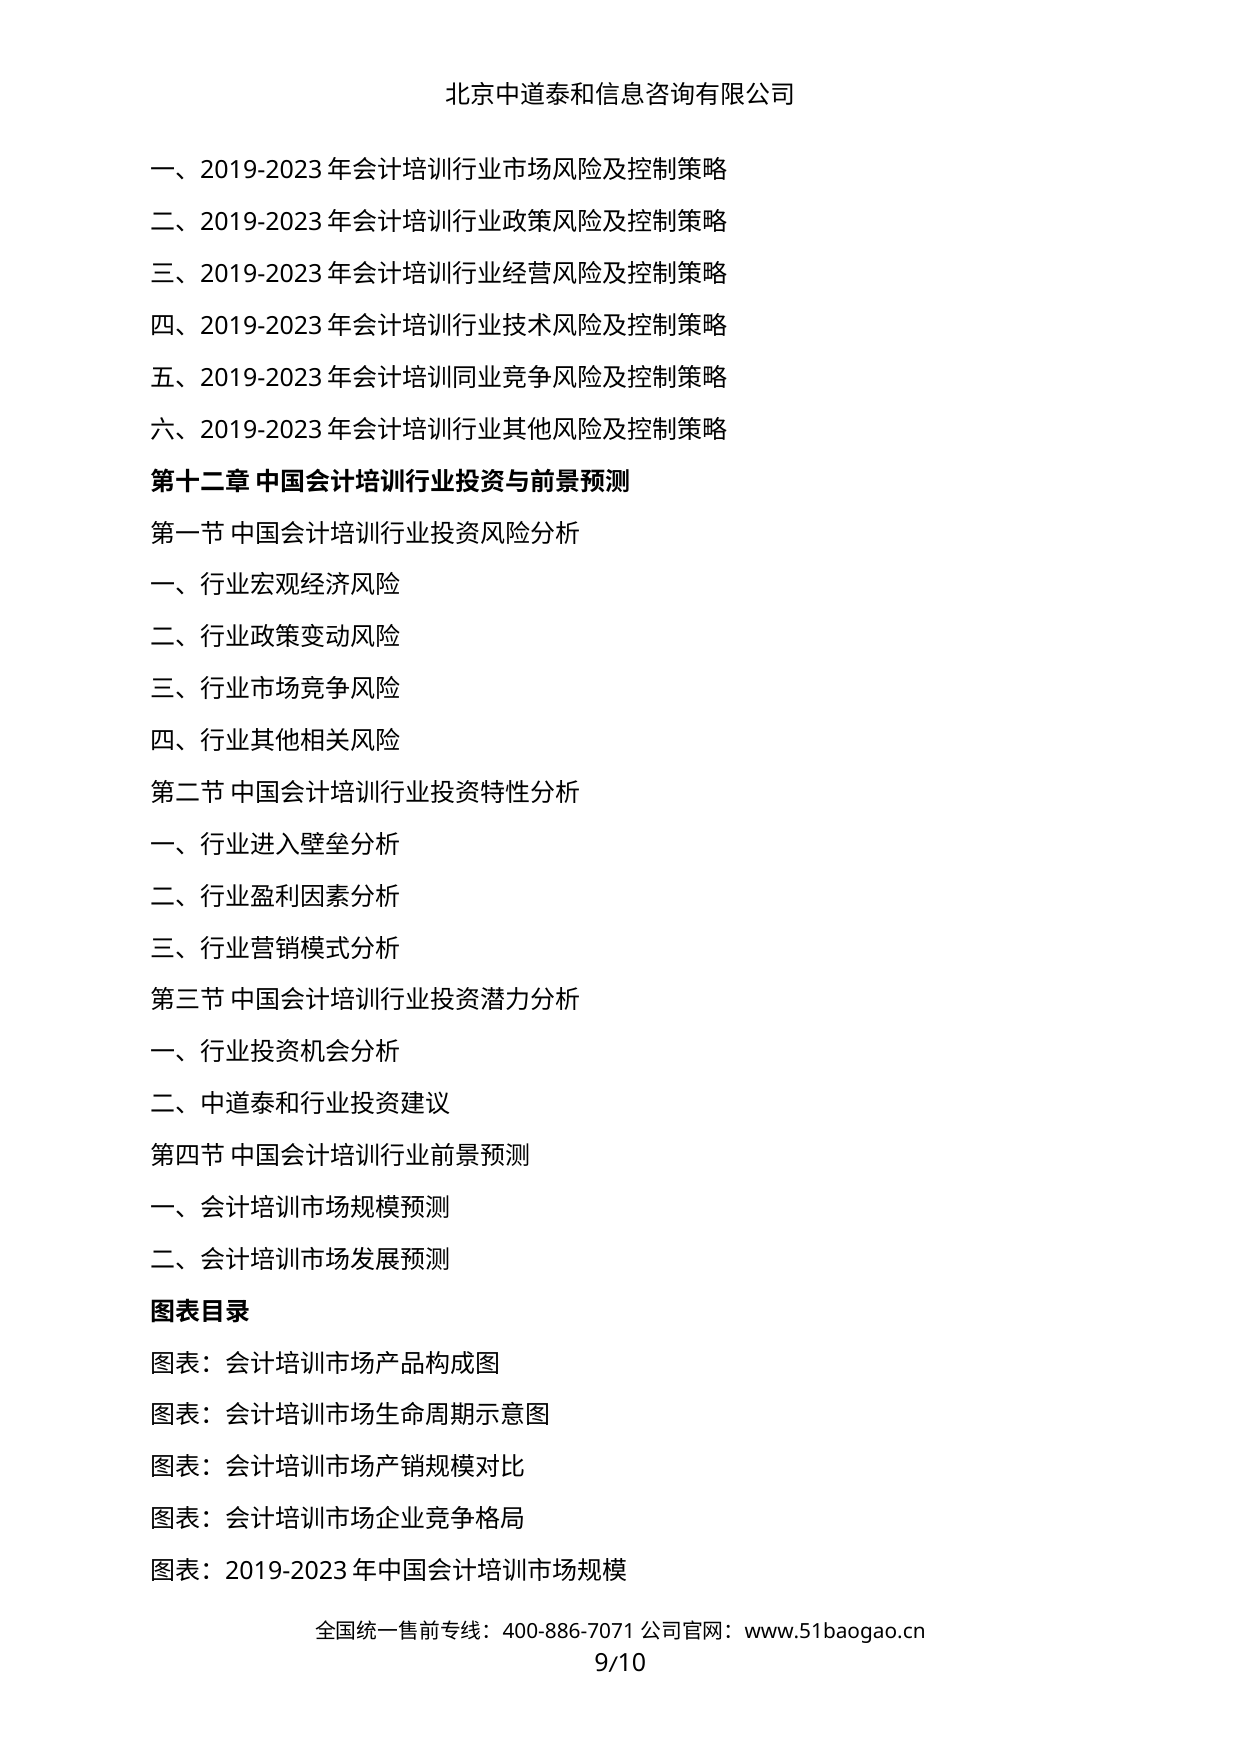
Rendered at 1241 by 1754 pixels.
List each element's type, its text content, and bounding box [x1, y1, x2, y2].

text 二、行业盈利因素分析 [150, 876, 1090, 912]
text 二、会计培训市场发展预测 [150, 1239, 1090, 1276]
text 二、行业政策变动风险 [150, 617, 1090, 653]
text 五、2019-2023年会计培训同业竞争风险及控制策略 [150, 357, 1090, 394]
text 四、2019-2023年会计培训行业技术风险及控制策略 [150, 306, 1090, 342]
text 一、行业投资机会分析 [150, 1032, 1090, 1068]
text 图表：会计培训市场生命周期示意图 [150, 1395, 1090, 1431]
text 三、行业营销模式分析 [150, 928, 1090, 964]
text 图表：会计培训市场产品构成图 [150, 1343, 1090, 1379]
text 图表：会计培训市场企业竞争格局 [150, 1499, 1090, 1535]
text 第十二章 中国会计培训行业投资与前景预测 [150, 461, 1090, 497]
text 一、行业进入壁垒分析 [150, 824, 1090, 861]
text 第四节 中国会计培训行业前景预测 [150, 1136, 1090, 1172]
text 一、2019-2023年会计培训行业市场风险及控制策略 [150, 150, 1090, 186]
text 图表：会计培训市场产销规模对比 [150, 1447, 1090, 1483]
text 一、行业宏观经济风险 [150, 565, 1090, 601]
text 一、会计培训市场规模预测 [150, 1187, 1090, 1224]
text 六、2019-2023年会计培训行业其他风险及控制策略 [150, 409, 1090, 446]
text 三、行业市场竞争风险 [150, 669, 1090, 705]
text 第三节 中国会计培训行业投资潜力分析 [150, 980, 1090, 1016]
text 图表目录 [150, 1291, 1090, 1327]
text 四、行业其他相关风险 [150, 721, 1090, 757]
text 二、2019-2023年会计培训行业政策风险及控制策略 [150, 202, 1090, 238]
text 第二节 中国会计培训行业投资特性分析 [150, 772, 1090, 809]
text 二、中道泰和行业投资建议 [150, 1084, 1090, 1120]
text 三、2019-2023年会计培训行业经营风险及控制策略 [150, 254, 1090, 290]
text 图表：2019-2023年中国会计培训市场规模 [150, 1551, 1090, 1587]
text 第一节 中国会计培训行业投资风险分析 [150, 513, 1090, 549]
